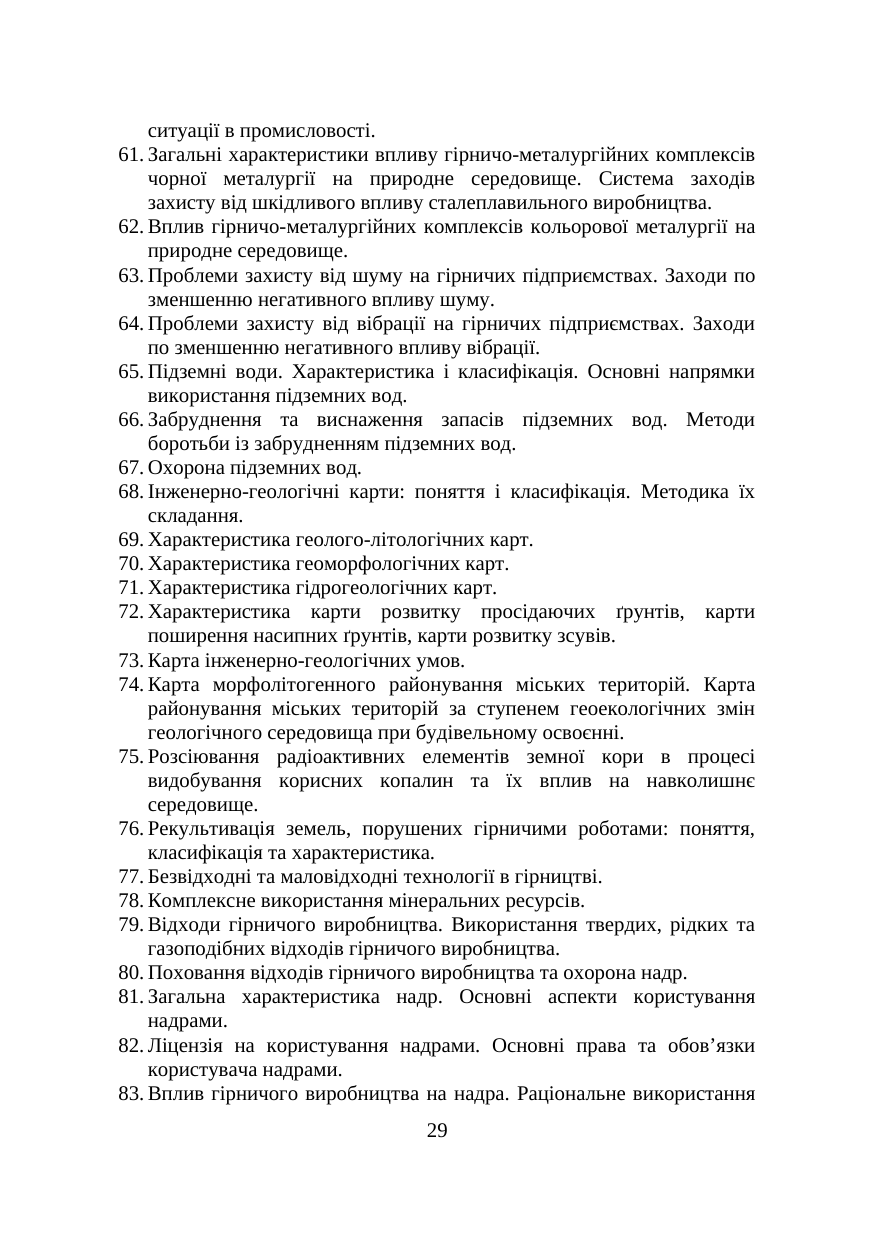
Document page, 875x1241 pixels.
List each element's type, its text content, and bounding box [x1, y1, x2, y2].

list Безвідходні та маловідходні технології в гірництві. [118, 864, 756, 888]
list Інженерно-геологічні карти: поняття і класифікація. Методика їх складання. [118, 479, 756, 527]
list Проблеми захисту від вібрації на гірничих підприємствах. Заходи по зменшенню негативного впливу вібрації. [118, 311, 756, 359]
list Розсіювання радіоактивних елементів земної кори в процесі видобування корисних копалин та їх вплив на навколишнє середовище. [118, 744, 756, 816]
list Характеристика геоморфологічних карт. [118, 551, 756, 575]
list Карта інженерно-геологічних умов. [118, 647, 756, 672]
list Рекультивація земель, порушених гірничими роботами: поняття, класифікація та характеристика. [118, 816, 756, 864]
list Ліцензія на користування надрами. Основні права та обов’язки користувача надрами. [118, 1032, 756, 1081]
list Охорона підземних вод. [118, 455, 756, 479]
list Характеристика геолого-літологічних карт. [118, 527, 756, 551]
list Характеристика карти розвитку просідаючих ґрунтів, карти поширення насипних ґрунтів, карти розвитку зсувів. [118, 599, 756, 647]
list Підземні води. Характеристика і класифікація. Основні напрямки використання підземних вод. [118, 359, 756, 407]
list Відходи гірничого виробництва. Використання твердих, рідких та газоподібних відходів гірничого виробництва. [118, 912, 756, 960]
list Загальні характеристики впливу гірничо-металургійних комплексів чорної металургії на природне середовище. Система заходів захисту від шкідливого впливу сталеплавильного виробництва. [118, 142, 756, 214]
list Комплексне використання мінеральних ресурсів. [118, 888, 756, 912]
list Вплив гірничо-металургійних комплексів кольорової металургії на природне середовище. [118, 214, 756, 262]
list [118, 1081, 756, 1105]
list Карта морфолітогенного районування міських територій. Карта районування міських територій за ступенем геоекологічних змін геологічного середовища при будівельному освоєнні. [118, 672, 756, 744]
list Характеристика гідрогеологічних карт. [118, 575, 756, 599]
list Проблеми захисту від шуму на гірничих підприємствах. Заходи по зменшенню негативного впливу шуму. [118, 262, 756, 311]
list Загальна характеристика надр. Основні аспекти користування надрами. [118, 984, 756, 1032]
list Забруднення та виснаження запасів підземних вод. Методи боротьби із забрудненням підземних вод. [118, 407, 756, 455]
list Поховання відходів гірничого виробництва та охорона надр. [118, 960, 756, 984]
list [118, 118, 756, 142]
